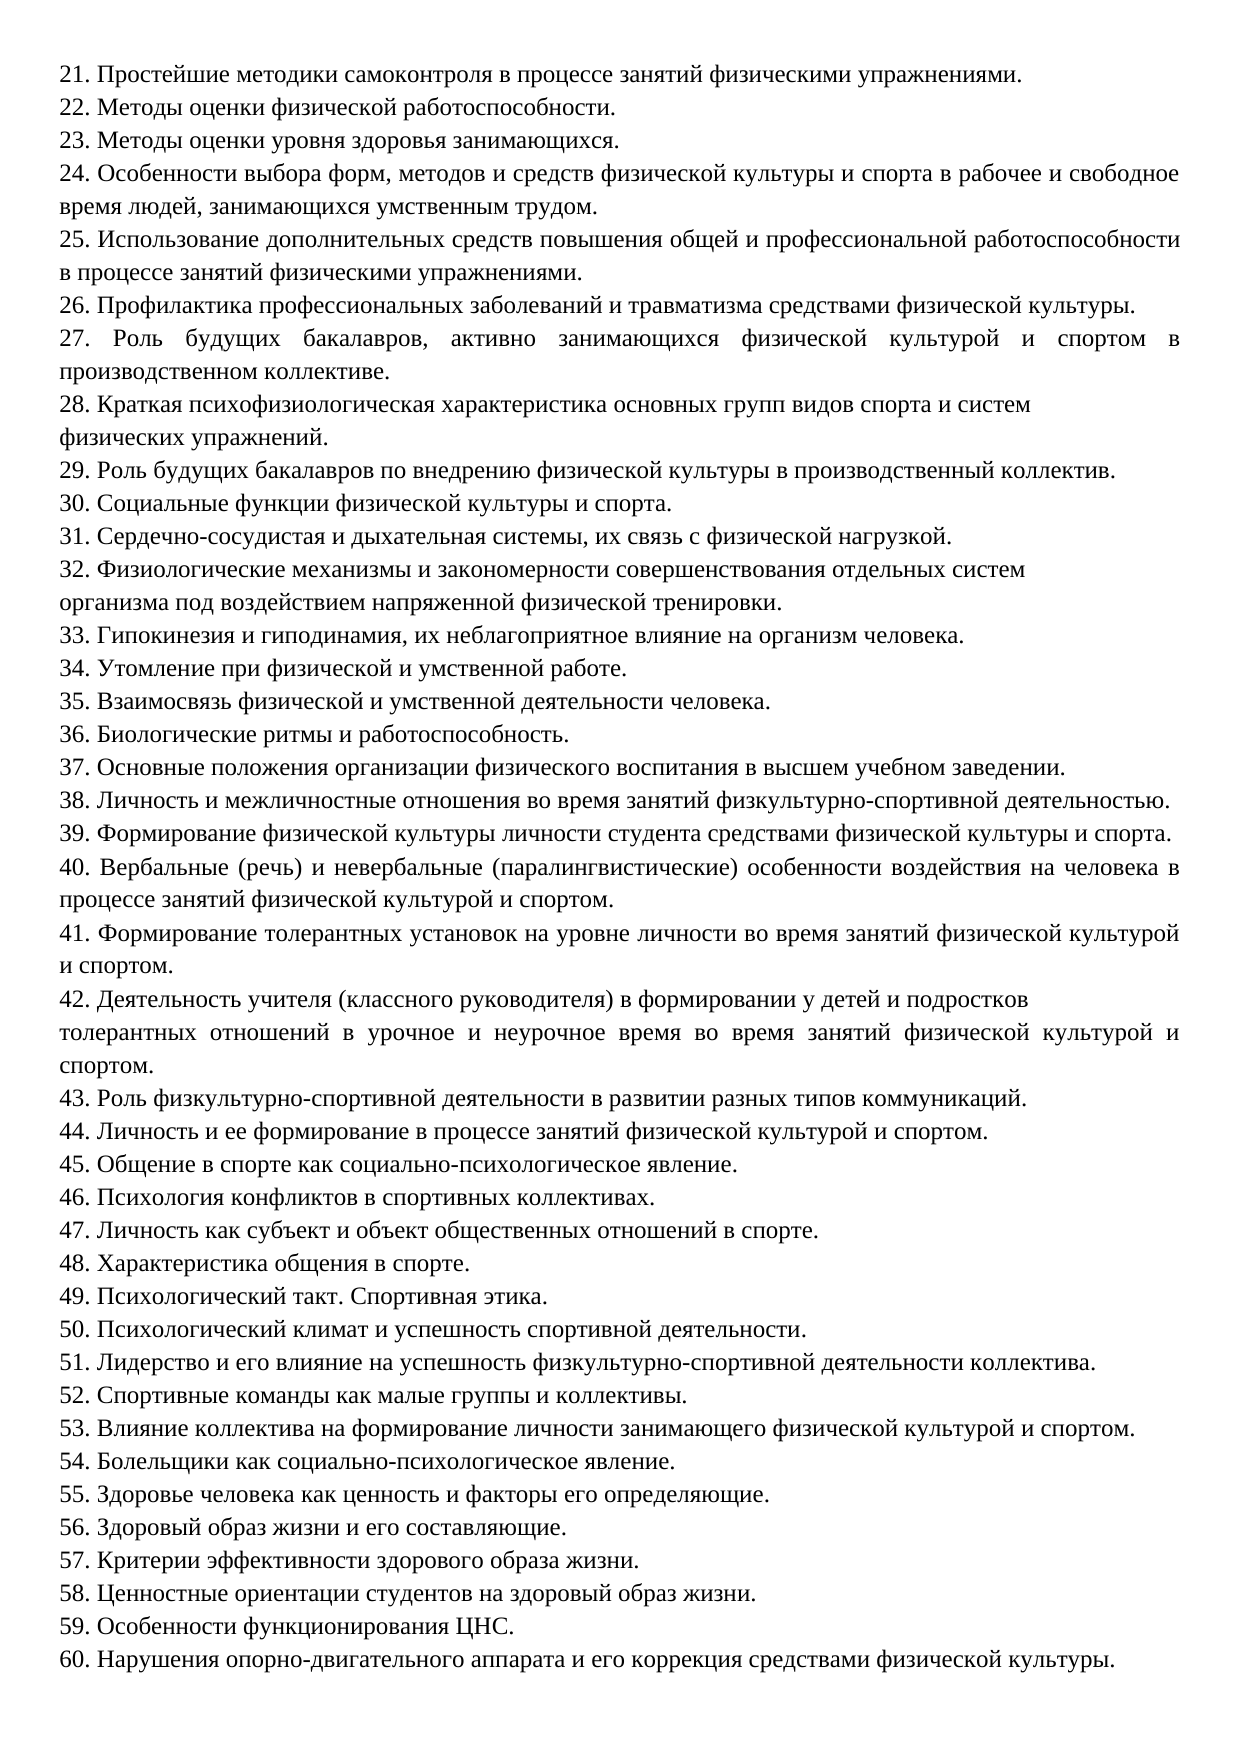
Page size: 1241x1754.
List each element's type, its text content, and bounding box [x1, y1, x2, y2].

text 35. Взаимосвязь физической и умственной деятельности человека. [59, 686, 1181, 715]
text 46. Психология конфликтов в спортивных коллективах. [59, 1182, 1181, 1211]
text 47. Личность как субъект и объект общественных отношений в спорте. [59, 1215, 1181, 1243]
text 36. Биологические ритмы и работоспособность. [59, 719, 1181, 748]
text 30. Социальные функции физической культуры и спорта. [59, 488, 1181, 517]
text 37. Основные положения организации физического воспитания в высшем учебном заведении. [59, 752, 1181, 781]
text 60. Нарушения опорно-двигательного аппарата и его коррекция средствами физической культуры. [59, 1644, 1181, 1673]
text 55. Здоровье человека как ценность и факторы его определяющие. [59, 1479, 1181, 1508]
text 59. Особенности функционирования ЦНС. [59, 1611, 1181, 1640]
text 38. Личность и межличностные отношения во время занятий физкультурно-спортивной деятельностью. [59, 786, 1181, 814]
text 41. Формирование толерантных установок на уровне личности во время занятий физической культурой и спортом. [59, 918, 1181, 979]
text 52. Спортивные команды как малые группы и коллективы. [59, 1380, 1181, 1409]
text 21. Простейшие методики самоконтроля в процессе занятий физическими упражнениями. [59, 59, 1181, 88]
text 51. Лидерство и его влияние на успешность физкультурно-спортивной деятельности коллектива. [59, 1347, 1181, 1376]
text 25. Использование дополнительных средств повышения общей и профессиональной работоспособности в процессе занятий физическими упражнениями. [59, 224, 1181, 286]
text 29. Роль будущих бакалавров по внедрению физической культуры в производственный коллектив. [59, 455, 1181, 484]
text 33. Гипокинезия и гиподинамия, их неблагоприятное влияние на организм человека. [59, 620, 1181, 649]
text 26. Профилактика профессиональных заболеваний и травматизма средствами физической культуры. [59, 290, 1181, 319]
text 23. Методы оценки уровня здоровья занимающихся. [59, 125, 1181, 154]
text 58. Ценностные ориентации студентов на здоровый образ жизни. [59, 1578, 1181, 1607]
text 39. Формирование физической культуры личности студента средствами физической культуры и спорта. [59, 818, 1181, 847]
text 56. Здоровый образ жизни и его составляющие. [59, 1512, 1181, 1541]
text 50. Психологический климат и успешность спортивной деятельности. [59, 1314, 1181, 1343]
text 32. Физиологические механизмы и закономерности совершенствования отдельных систем [59, 554, 1181, 583]
text 42. Деятельность учителя (классного руководителя) в формировании у детей и подростков [59, 984, 1181, 1012]
text 54. Болельщики как социально-психологическое явление. [59, 1446, 1181, 1475]
text 53. Влияние коллектива на формирование личности занимающего физической культурой и спортом. [59, 1413, 1181, 1442]
text 27. Роль будущих бакалавров, активно занимающихся физической культурой и спортом в производственном коллективе. [59, 323, 1181, 385]
text 24. Особенности выбора форм, методов и средств физической культуры и спорта в рабочее и свободное время людей, занимающихся умственным трудом. [59, 158, 1181, 220]
text 34. Утомление при физической и умственной работе. [59, 653, 1181, 682]
text 49. Психологический такт. Спортивная этика. [59, 1281, 1181, 1309]
text 45. Общение в спорте как социально-психологическое явление. [59, 1149, 1181, 1177]
text 43. Роль физкультурно-спортивной деятельности в развитии разных типов коммуникаций. [59, 1083, 1181, 1111]
text 44. Личность и ее формирование в процессе занятий физической культурой и спортом. [59, 1116, 1181, 1144]
text 31. Сердечно-сосудистая и дыхательная системы, их связь с физической нагрузкой. [59, 521, 1181, 550]
text физических упражнений. [59, 422, 1181, 451]
text 40. Вербальные (речь) и невербальные (паралингвистические) особенности воздействия на человека в процессе занятий физической культурой и спортом. [59, 852, 1181, 913]
text 28. Краткая психофизиологическая характеристика основных групп видов спорта и систем [59, 389, 1181, 418]
text 57. Критерии эффективности здорового образа жизни. [59, 1545, 1181, 1574]
text толерантных отношений в урочное и неурочное время во время занятий физической культурой и спортом. [59, 1017, 1181, 1078]
text 48. Характеристика общения в спорте. [59, 1248, 1181, 1277]
text 22. Методы оценки физической работоспособности. [59, 92, 1181, 121]
text организма под воздействием напряженной физической тренировки. [59, 587, 1181, 616]
